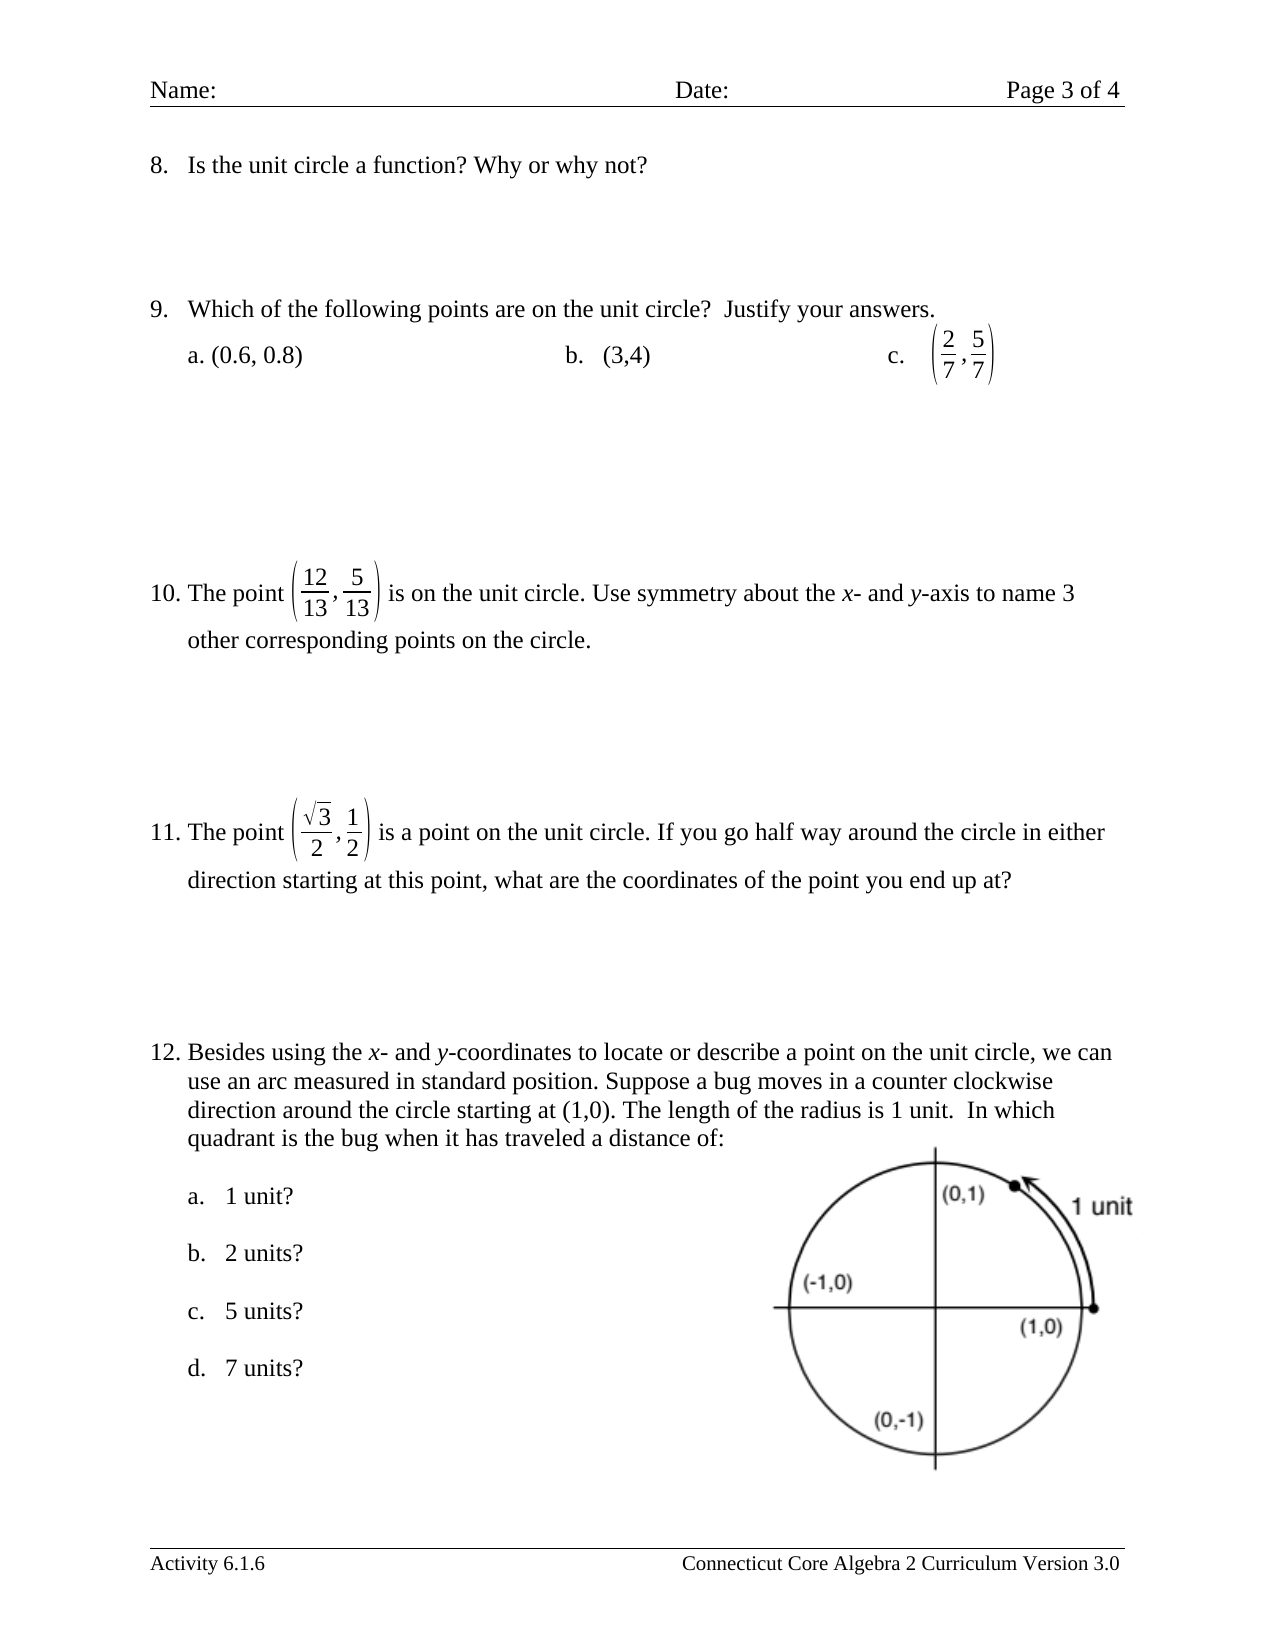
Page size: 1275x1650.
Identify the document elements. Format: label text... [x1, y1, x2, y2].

list a. (0.6, 0.8) b. (3,4) c. [187, 322, 1125, 387]
list The point is a point on the unit circle. If you go half way around the circle in either direction starting at this point, what are the coordinates of the point you end up at? [150, 797, 1125, 893]
list 2 units? [187, 1238, 760, 1267]
list The point is on the unit circle. Use symmetry about the x- and y-axis to name 3 other corresponding points on the circle. [150, 560, 1125, 654]
list Besides using the x- and y-coordinates to locate or describe a point on the unit circle, we can use an arc measured in standard position. Suppose a bug moves in a counter clockwise direction around the circle starting at (1,0). The length of the radius is 1 unit. In which quadrant is the bug when it has traveled a distance of: [150, 1037, 1125, 1152]
list Which of the following points are on the unit circle? Justify your answers. [150, 294, 1125, 322]
list 7 units? [187, 1353, 760, 1382]
list 5 units? [187, 1296, 760, 1325]
list 1 unit? [187, 1181, 760, 1210]
list Is the unit circle a function? Why or why not? [150, 150, 1125, 179]
